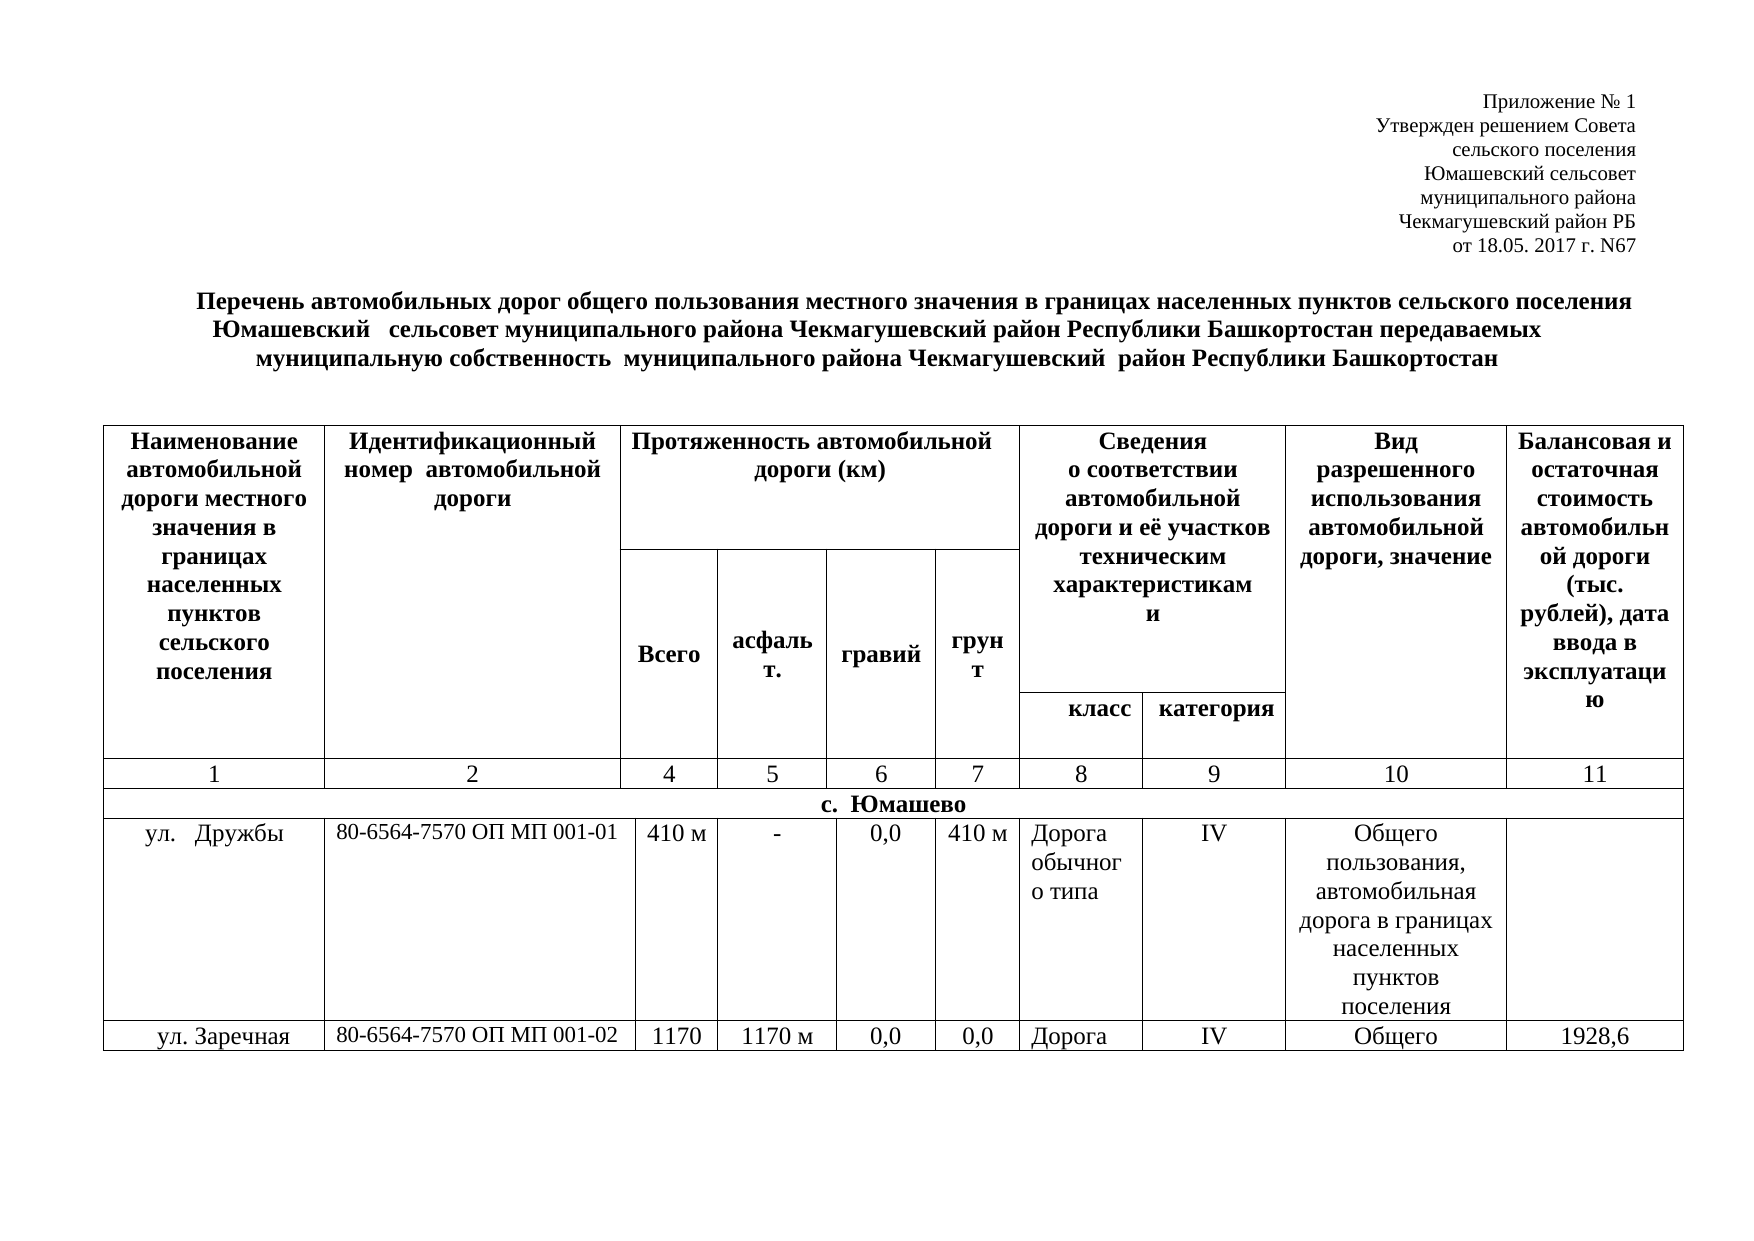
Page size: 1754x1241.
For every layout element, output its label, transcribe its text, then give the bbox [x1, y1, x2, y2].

table_cell 9 [1143, 759, 1285, 788]
table_cell 1170 м [636, 1021, 717, 1049]
table_cell 7 [936, 759, 1019, 788]
text Перечень автомобильных дорог общего пользования местного значения в границах населенных пунктов сельского поселения Юмашевский сельсовет муниципального района Чекмагушевский район Республики Башкортостан передаваемых муниципальную собственность муниципального района Чекмагушевский район Республики Башкортостан [118, 286, 1636, 372]
text Чекмагушевский район РБ [118, 209, 1636, 233]
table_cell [325, 1021, 635, 1049]
text от 18.05. 2017 г. N67 [118, 233, 1636, 257]
table_cell 1 [104, 759, 324, 788]
text Утвержден решением Совета [118, 113, 1636, 137]
table_cell Всего [621, 550, 717, 758]
table_header Балансовая и остаточная стоимость автомобильной дороги (тыс. рублей), дата ввода в эксплуатацию [1507, 426, 1683, 758]
text Приложение № 1 [118, 88, 1636, 113]
table_cell Дорога обычного типа [1020, 819, 1142, 1020]
table_header Наименование автомобильной дороги местного значения в границах населенных пунктов сельского поселения [104, 426, 324, 758]
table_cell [1020, 1021, 1142, 1049]
text Юмашевский сельсовет [118, 161, 1636, 185]
table_cell 11 [1507, 759, 1683, 788]
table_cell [1286, 1021, 1506, 1049]
table_cell категория [1143, 693, 1285, 758]
table_cell 0,0 [837, 1021, 935, 1049]
table_cell 1928,6 2010г [1507, 1021, 1683, 1049]
table_cell 80-6564-7570 ОП МП 001-01 [325, 819, 635, 1020]
table_cell 8 [1020, 759, 1142, 788]
table_cell IV [1143, 819, 1285, 1020]
table_cell 6 [827, 759, 935, 788]
table_cell асфальт. [718, 550, 826, 758]
table_cell грунт [936, 550, 1019, 758]
table_header Протяженность автомобильной дороги (км) [621, 426, 1019, 548]
table_cell 4 [621, 759, 717, 788]
table_cell 5 [718, 759, 826, 788]
table_cell 2 [325, 759, 620, 788]
table_cell 410 м [636, 819, 717, 1020]
text муниципального района [118, 185, 1636, 209]
table_cell 410 м [936, 819, 1019, 1020]
table_cell ул. Заречная [104, 1021, 324, 1049]
table_cell IV [1143, 1021, 1285, 1049]
table_cell 0,0 [936, 1021, 1019, 1049]
table_cell класс [1020, 693, 1142, 758]
table_cell 1170 м [718, 1021, 836, 1049]
table_cell ул. Дружбы [104, 819, 324, 1020]
table_header Сведения о соответствии автомобильной дороги и её участков техническим характеристикам и [1020, 426, 1285, 692]
table_header Вид разрешенного использования автомобильной дороги, значение [1286, 426, 1506, 758]
table_cell [1507, 819, 1683, 1020]
table_header Идентификационный номер автомобильной дороги [325, 426, 620, 758]
table_cell с. Юмашево [104, 789, 1683, 817]
table_cell - [718, 819, 836, 1020]
table_cell 10 [1286, 759, 1506, 788]
table_cell 0,0 [837, 819, 935, 1020]
table_cell гравий [827, 550, 935, 758]
table_cell Общего пользования, автомобильная дорога в границах населенных пунктов поселения [1286, 819, 1506, 1020]
text сельского поселения [118, 137, 1636, 161]
